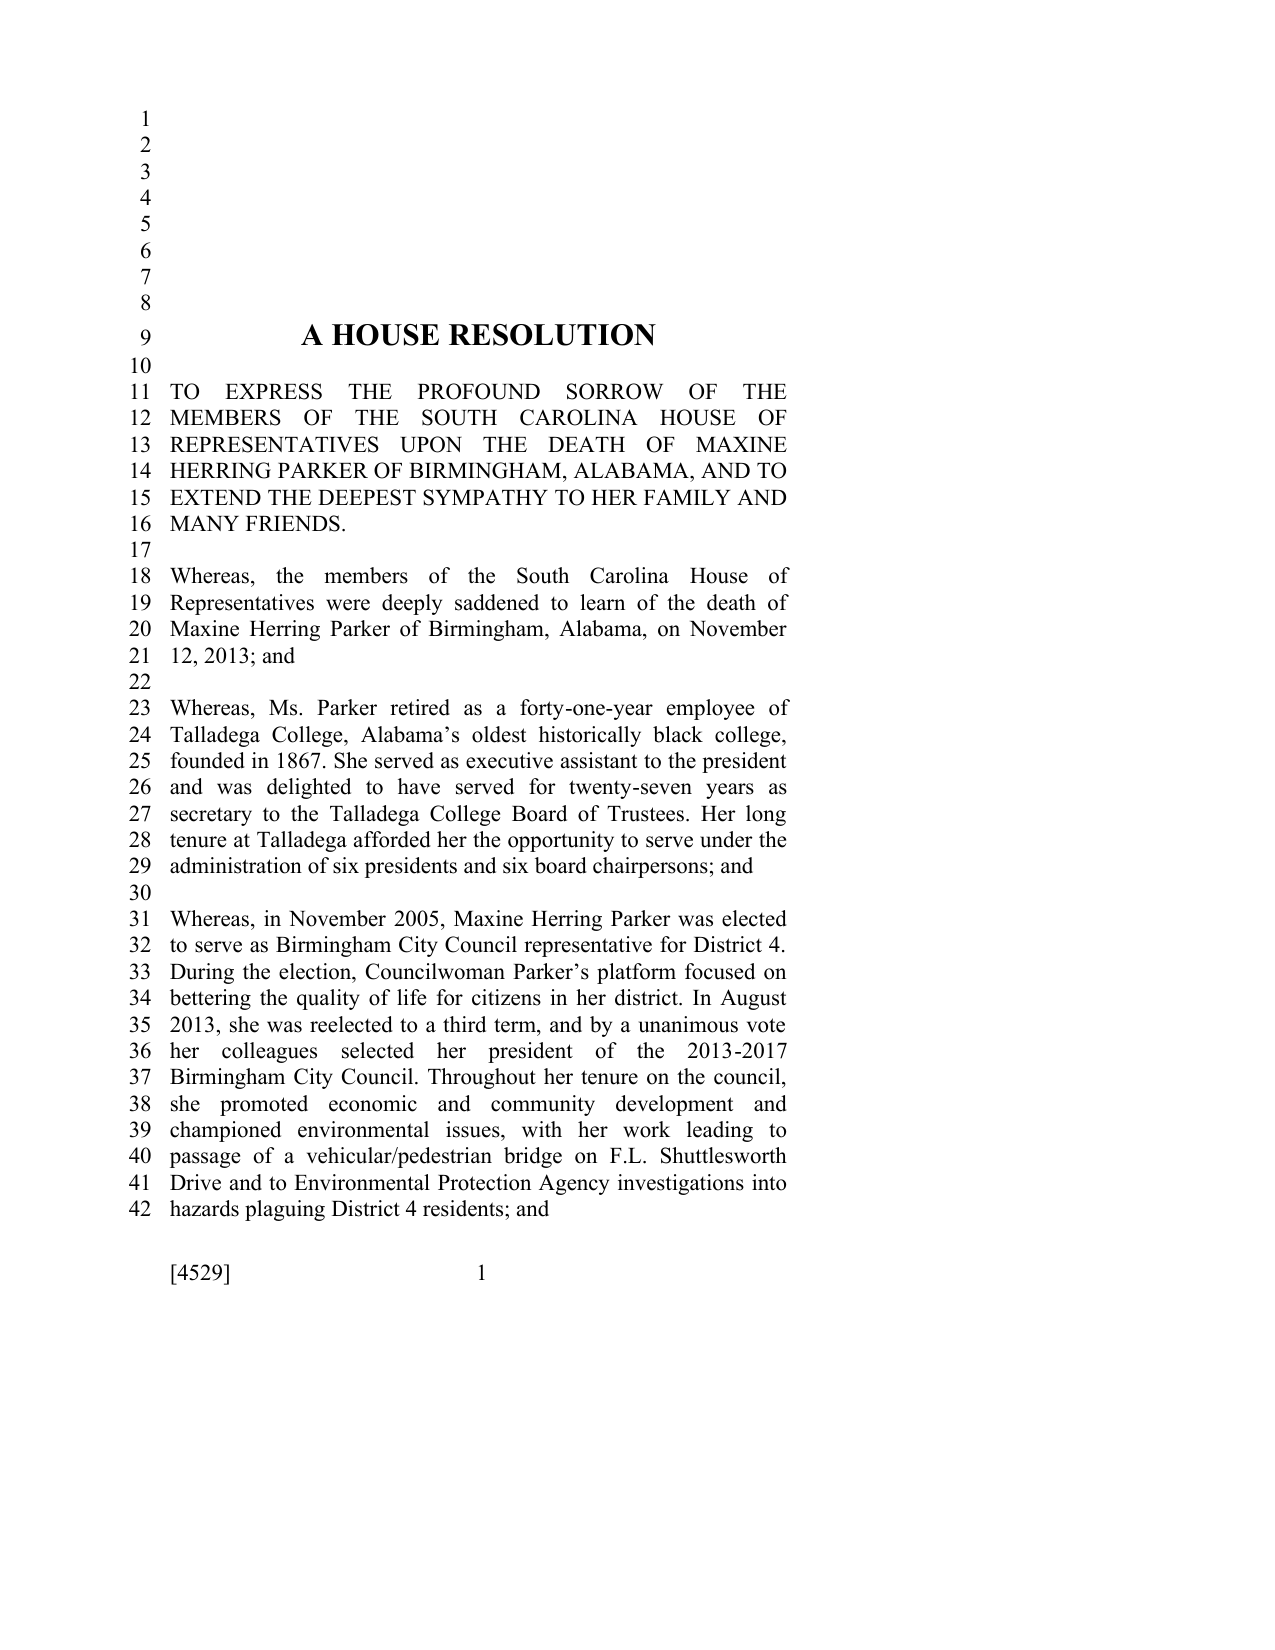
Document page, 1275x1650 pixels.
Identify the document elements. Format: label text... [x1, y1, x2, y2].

text Whereas, Ms. Parker retired as a forty-one-year employee of Talladega College, Alabama’s oldest historically black college, founded in 1867. She served as executive assistant to the president and was delighted to have served for twenty-seven years as secretary to the Talladega College Board of Trustees. Her long tenure at Talladega afforded her the opportunity to serve under the administration of six presidents and six board chairpersons; and [169, 694, 787, 879]
text Whereas, the members of the South Carolina House of Representatives were deeply saddened to learn of the death of Maxine Herring Parker of Birmingham, Alabama, on November 12, 2013; and [169, 563, 787, 668]
text A HOUSE RESOLUTION [169, 316, 787, 352]
text TO EXPRESS THE PROFOUND SORROW OF THE MEMBERS OF THE SOUTH CAROLINA HOUSE OF REPRESENTATIVES UPON THE DEATH OF MAXINE HERRING PARKER OF BIRMINGHAM, ALABAMA, AND TO EXTEND THE DEEPEST SYMPATHY TO HER FAMILY AND MANY FRIENDS. [169, 378, 787, 536]
text Whereas, in November 2005, Maxine Herring Parker was elected to serve as Birmingham City Council representative for District 4. During the election, Councilwoman Parker’s platform focused on bettering the quality of life for citizens in her district. In August 2013, she was reelected to a third term, and by a unanimous vote her colleagues selected her president of the 2013-2017 Birmingham City Council. Throughout her tenure on the council, she promoted economic and community development and championed environmental issues, with her work leading to passage of a vehicular/pedestrian bridge on F.L. Shuttlesworth Drive and to Environmental Protection Agency investigations into hazards plaguing District 4 residents; and [169, 905, 787, 1221]
